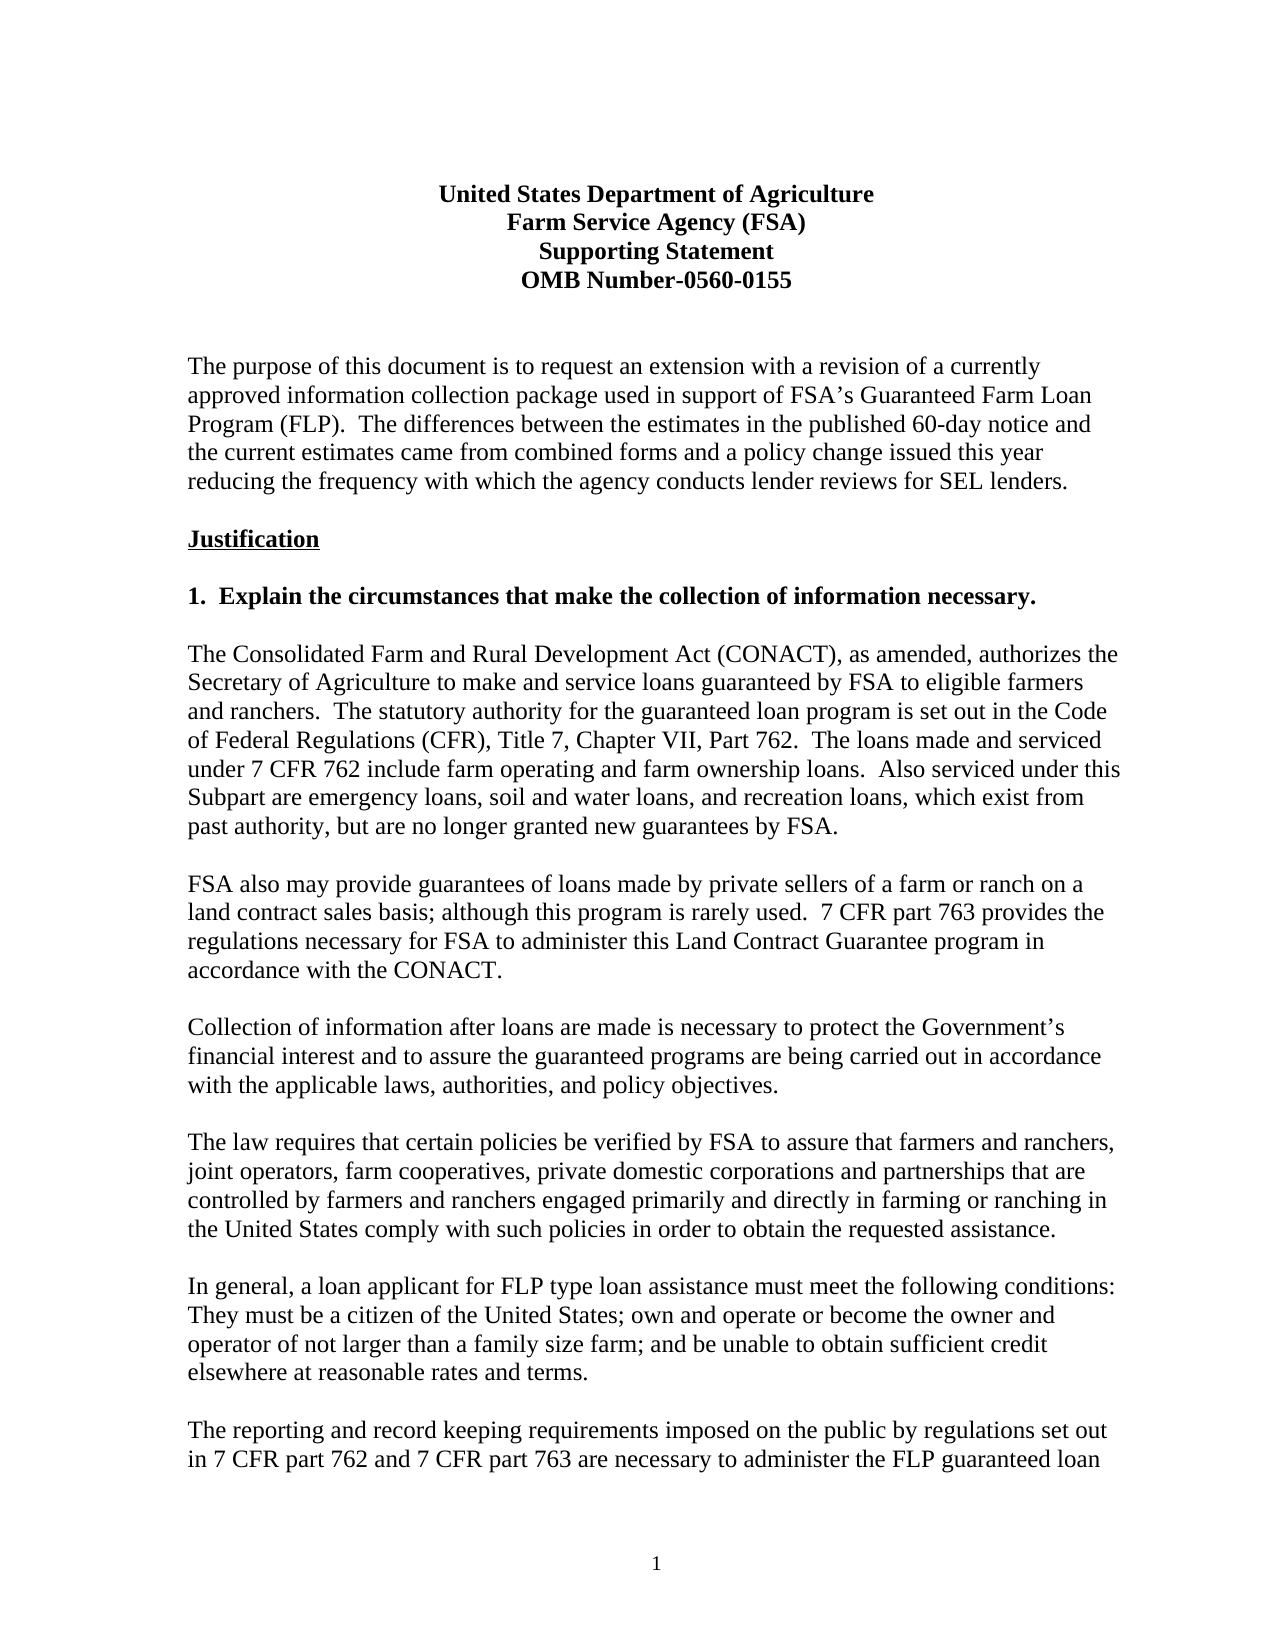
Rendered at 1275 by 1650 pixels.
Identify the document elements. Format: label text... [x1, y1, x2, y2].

text The purpose of this document is to request an extension with a revision of a currently approved information collection package used in support of FSA’s Guaranteed Farm Loan Program (FLP). The differences between the estimates in the published 60-day notice and the current estimates came from combined forms and a policy change issued this year reducing the frequency with which the agency conducts lender reviews for SEL lenders. [187, 351, 1125, 495]
text 1. Explain the circumstances that make the collection of information necessary. [187, 581, 1125, 610]
text In general, a loan applicant for FLP type loan assistance must meet the following conditions: They must be a citizen of the United States; own and operate or become the owner and operator of not larger than a family size farm; and be unable to obtain sufficient credit elsewhere at reasonable rates and terms. [187, 1271, 1125, 1386]
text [187, 1415, 1125, 1472]
text FSA also may provide guarantees of loans made by private sellers of a farm or ranch on a land contract sales basis; although this program is rarely used. 7 CFR part 763 provides the regulations necessary for FSA to administer this Land Contract Guarantee program in accordance with the CONACT. [187, 869, 1125, 984]
title Farm Service Agency (FSA) [187, 207, 1125, 236]
text Collection of information after loans are made is necessary to protect the Government’s financial interest and to assure the guaranteed programs are being carried out in accordance with the applicable laws, authorities, and policy objectives. [187, 1012, 1125, 1099]
title United States Department of Agriculture [187, 179, 1125, 207]
text The law requires that certain policies be verified by FSA to assure that farmers and ranchers, joint operators, farm cooperatives, private domestic corporations and partnerships that are controlled by farmers and ranchers engaged primarily and directly in farming or ranching in the United States comply with such policies in order to obtain the requested assistance. [187, 1127, 1125, 1242]
subtitle Justification [187, 524, 1125, 552]
text OMB Number-0560-0155 [187, 265, 1125, 294]
title Supporting Statement [187, 236, 1125, 265]
text The Consolidated Farm and Rural Development Act (CONACT), as amended, authorizes the Secretary of Agriculture to make and service loans guaranteed by FSA to eligible farmers and ranchers. The statutory authority for the guaranteed loan program is set out in the Code of Federal Regulations (CFR), Title 7, Chapter VII, Part 762. The loans made and serviced under 7 CFR 762 include farm operating and farm ownership loans. Also serviced under this Subpart are emergency loans, soil and water loans, and recreation loans, which exist from past authority, but are no longer granted new guarantees by FSA. [187, 639, 1125, 840]
